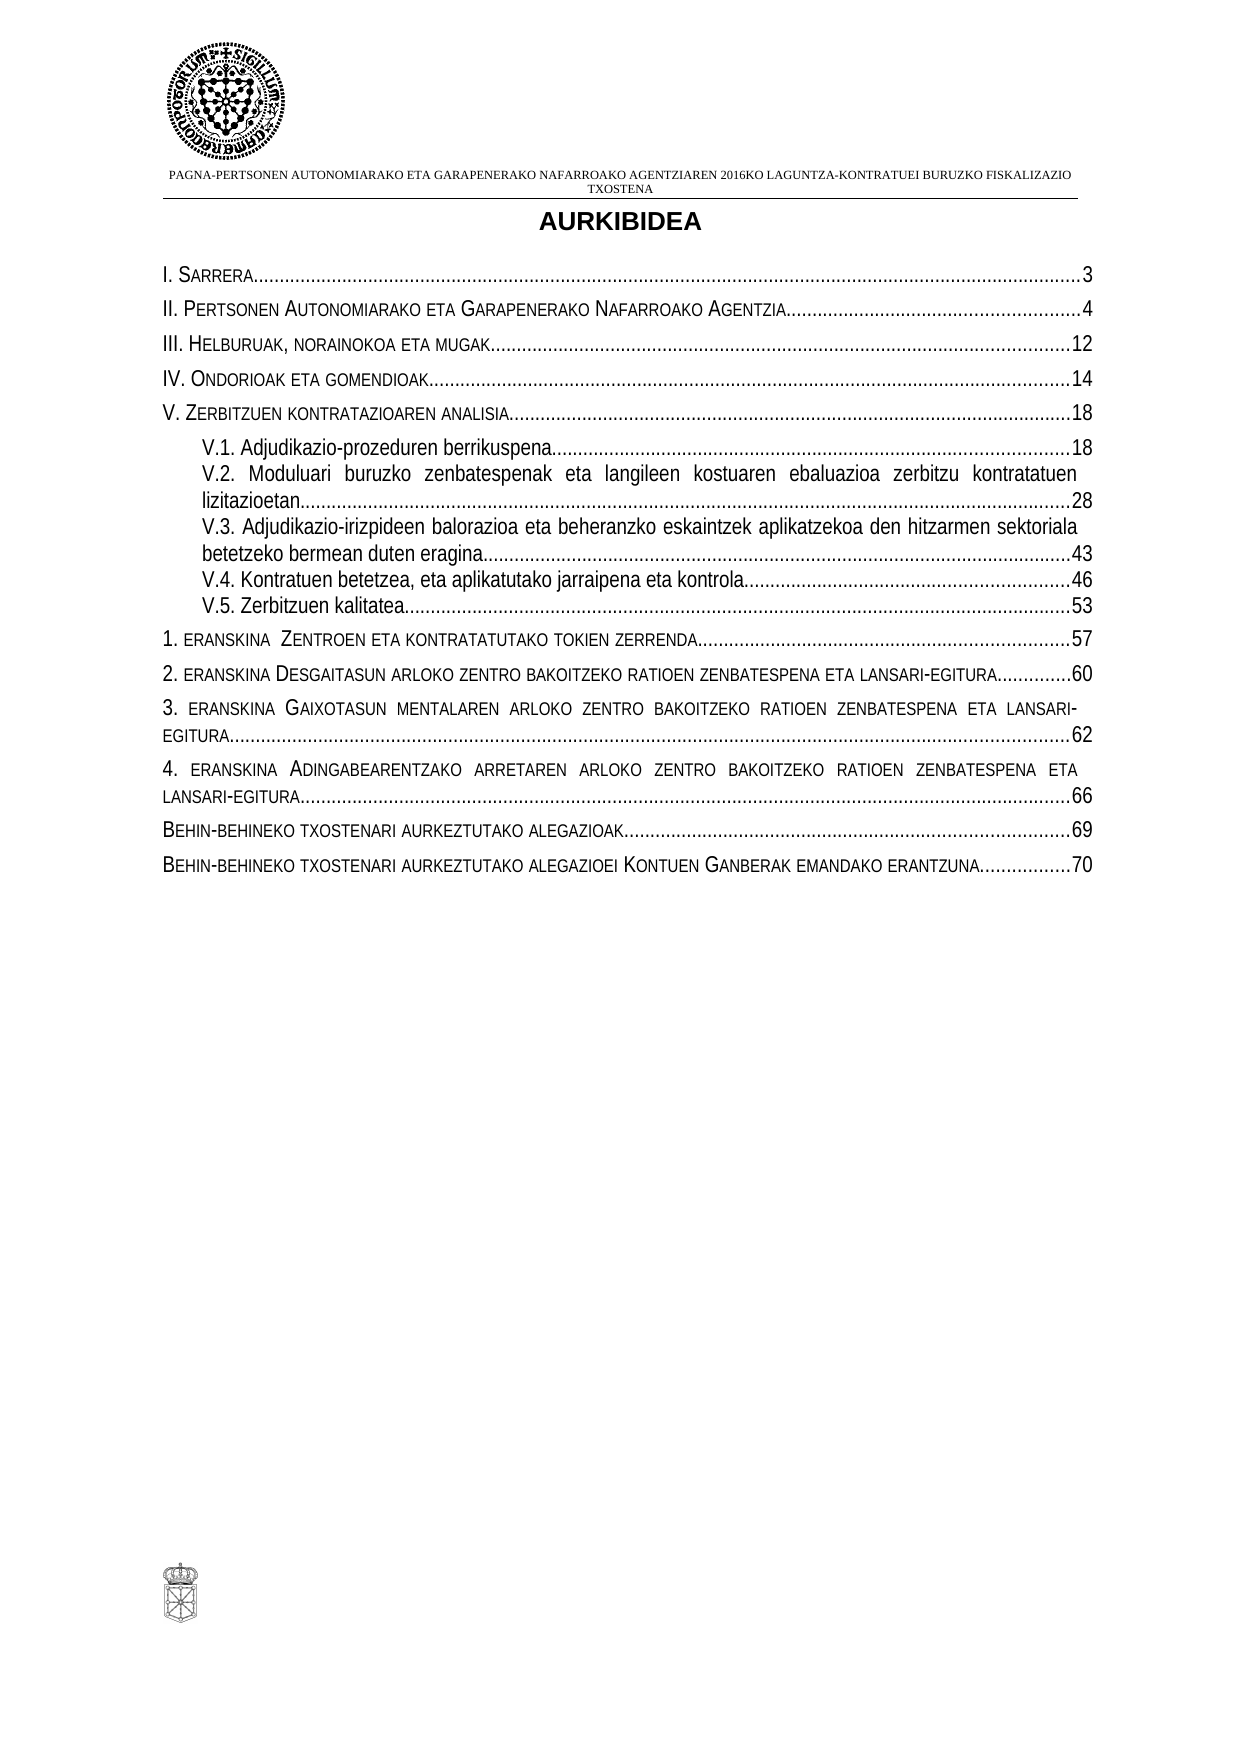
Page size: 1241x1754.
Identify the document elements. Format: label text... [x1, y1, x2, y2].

text V.4. Kontratuen betetzea, eta aplikatutako jarraipena eta kontrola 46 [202, 566, 1078, 592]
text I. Sarrera 3 [162, 261, 1078, 287]
text Aurkibidea [162, 206, 1078, 236]
text 4. eranskina Adingabearentzako arretaren arloko zentro bakoitzeko ratioen zenbatespena eta lansari-egitura 66 [162, 755, 1078, 808]
text V.2. Moduluari buruzko zenbatespenak eta langileen kostuaren ebaluazioa zerbitzu kontratatuen lizitazioetan 28 [202, 460, 1078, 513]
text V.1. Adjudikazio-prozeduren berrikuspena 18 [202, 434, 1078, 460]
text 3. eranskina Gaixotasun mentalaren arloko zentro bakoitzeko ratioen zenbatespena eta lansari-egitura 62 [162, 694, 1078, 747]
text V.5. Zerbitzuen kalitatea 53 [202, 592, 1078, 618]
picture [162, 1562, 199, 1624]
text V. Zerbitzuen kontratazioaren analisia 18 [162, 399, 1078, 426]
text II. Pertsonen Autonomiarako eta Garapenerako Nafarroako Agentzia 4 [162, 295, 1078, 322]
text Behin-behineko txostenari aurkeztutako alegazioei Kontuen Ganberak emandako erantzuna 70 [162, 851, 1078, 877]
text IV. Ondorioak eta gomendioak 14 [162, 365, 1078, 391]
text III. Helburuak, norainokoa eta mugak 12 [162, 330, 1078, 356]
picture [162, 38, 289, 164]
text V.3. Adjudikazio-irizpideen balorazioa eta beheranzko eskaintzek aplikatzekoa den hitzarmen sektoriala betetzeko bermean duten eragina. 43 [202, 513, 1078, 566]
text 1. eranskina Zentroen eta kontratatutako tokien zerrenda 57 [162, 625, 1078, 651]
text 2. eranskina Desgaitasun arloko zentro bakoitzeko ratioen zenbatespena eta lansari-egitura 60 [162, 659, 1078, 686]
text Behin-behineko txostenari aurkeztutako alegazioak 69 [162, 816, 1078, 843]
